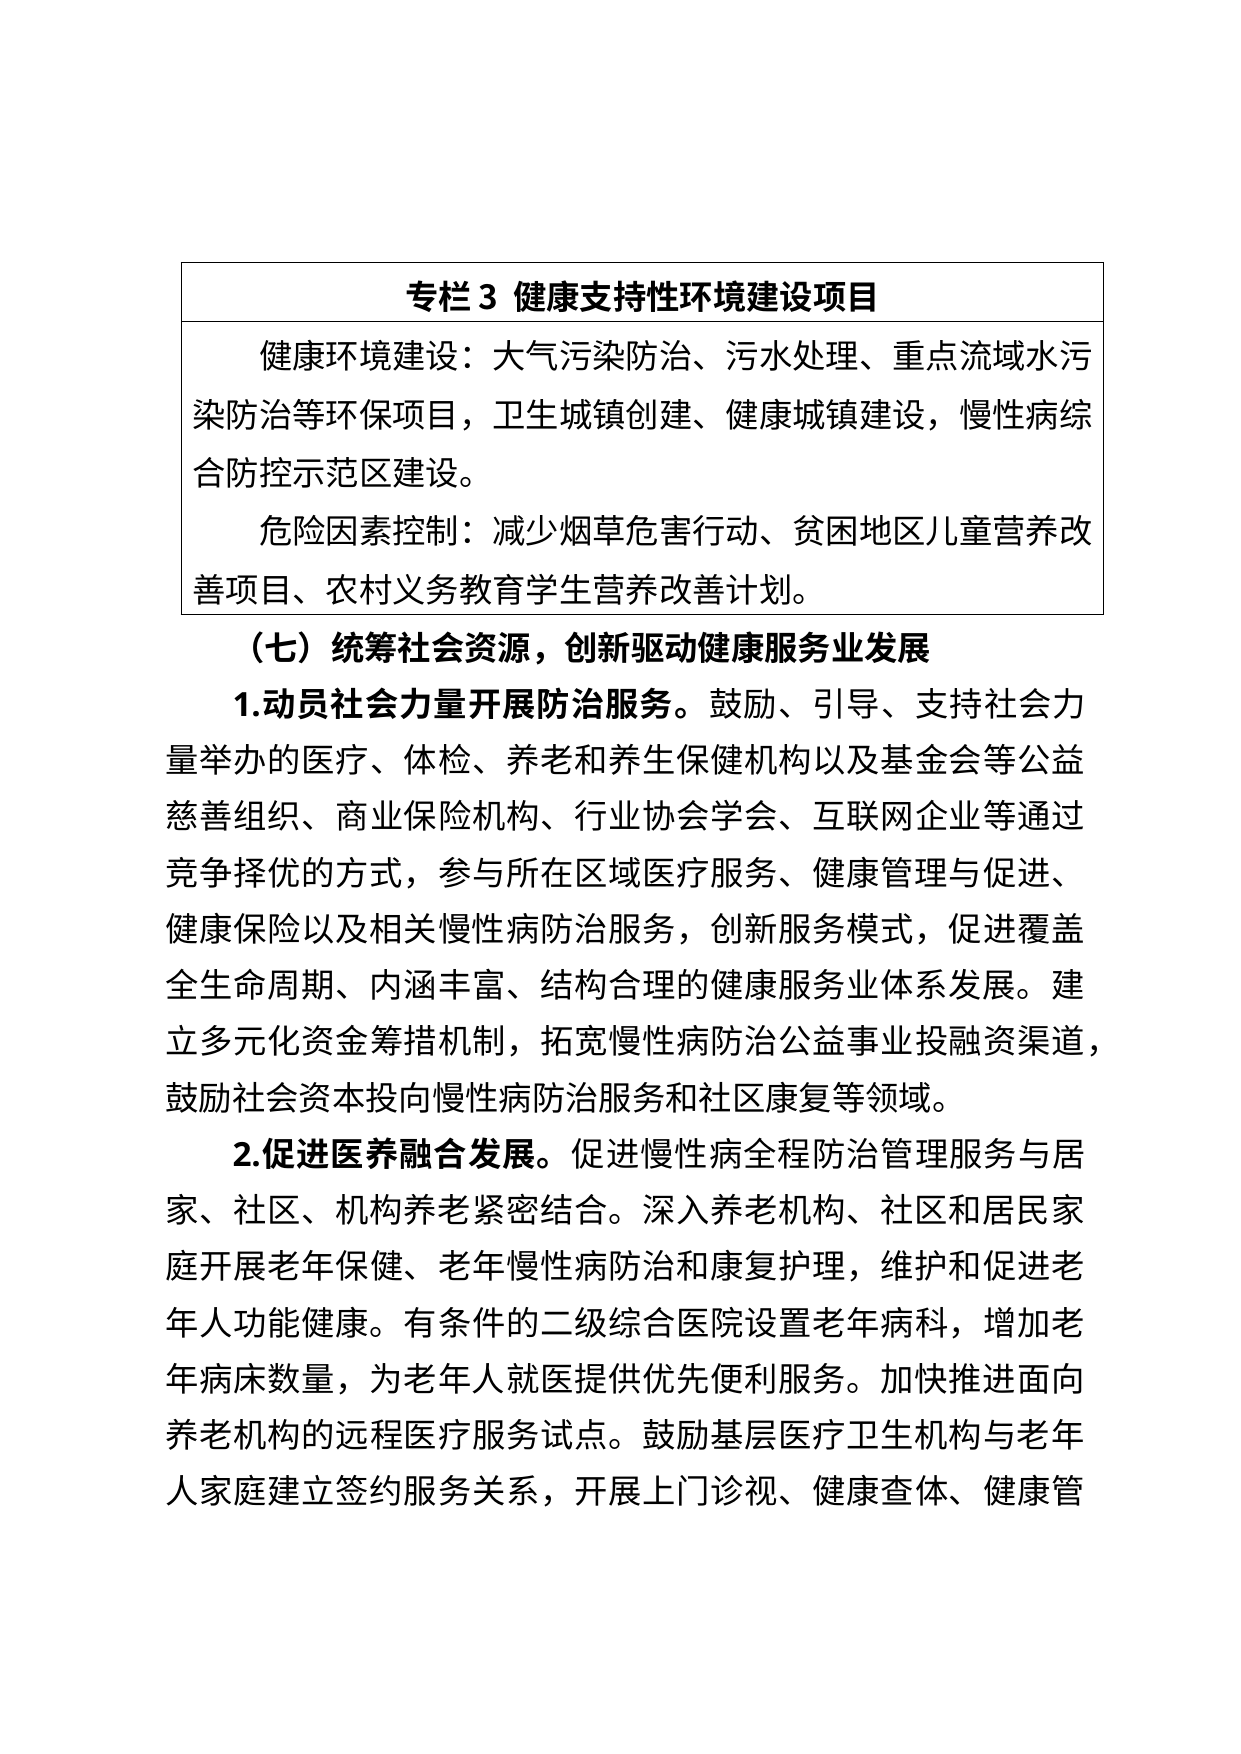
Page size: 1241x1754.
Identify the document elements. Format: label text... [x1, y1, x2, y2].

text 1.动员社会力量开展防治服务。鼓励、引导、支持社会力量举办的医疗、体检、养老和养生保健机构以及基金会等公益慈善组织、商业保险机构、行业协会学会、互联网企业等通过竞争择优的方式，参与所在区域医疗服务、健康管理与促进、健康保险以及相关慢性病防治服务，创新服务模式，促进覆盖全生命周期、内涵丰富、结构合理的健康服务业体系发展。建立多元化资金筹措机制，拓宽慢性病防治公益事业投融资渠道，鼓励社会资本投向慢性病防治服务和社区康复等领域。 [165, 671, 1087, 1121]
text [165, 1121, 1087, 1515]
table_header 专栏3 健康支持性环境建设项目 [182, 263, 1103, 321]
table_cell 健康环境建设：大气污染防治、污水处理、重点流域水污染防治等环保项目，卫生城镇创建、健康城镇建设，慢性病综合防控示范区建设。 危险因素控制：减少烟草危害行动、贫困地区儿童营养改善项目、农村义务教育学生营养改善计划。 [182, 322, 1103, 614]
text （七）统筹社会资源，创新驱动健康服务业发展 [165, 233, 1087, 671]
